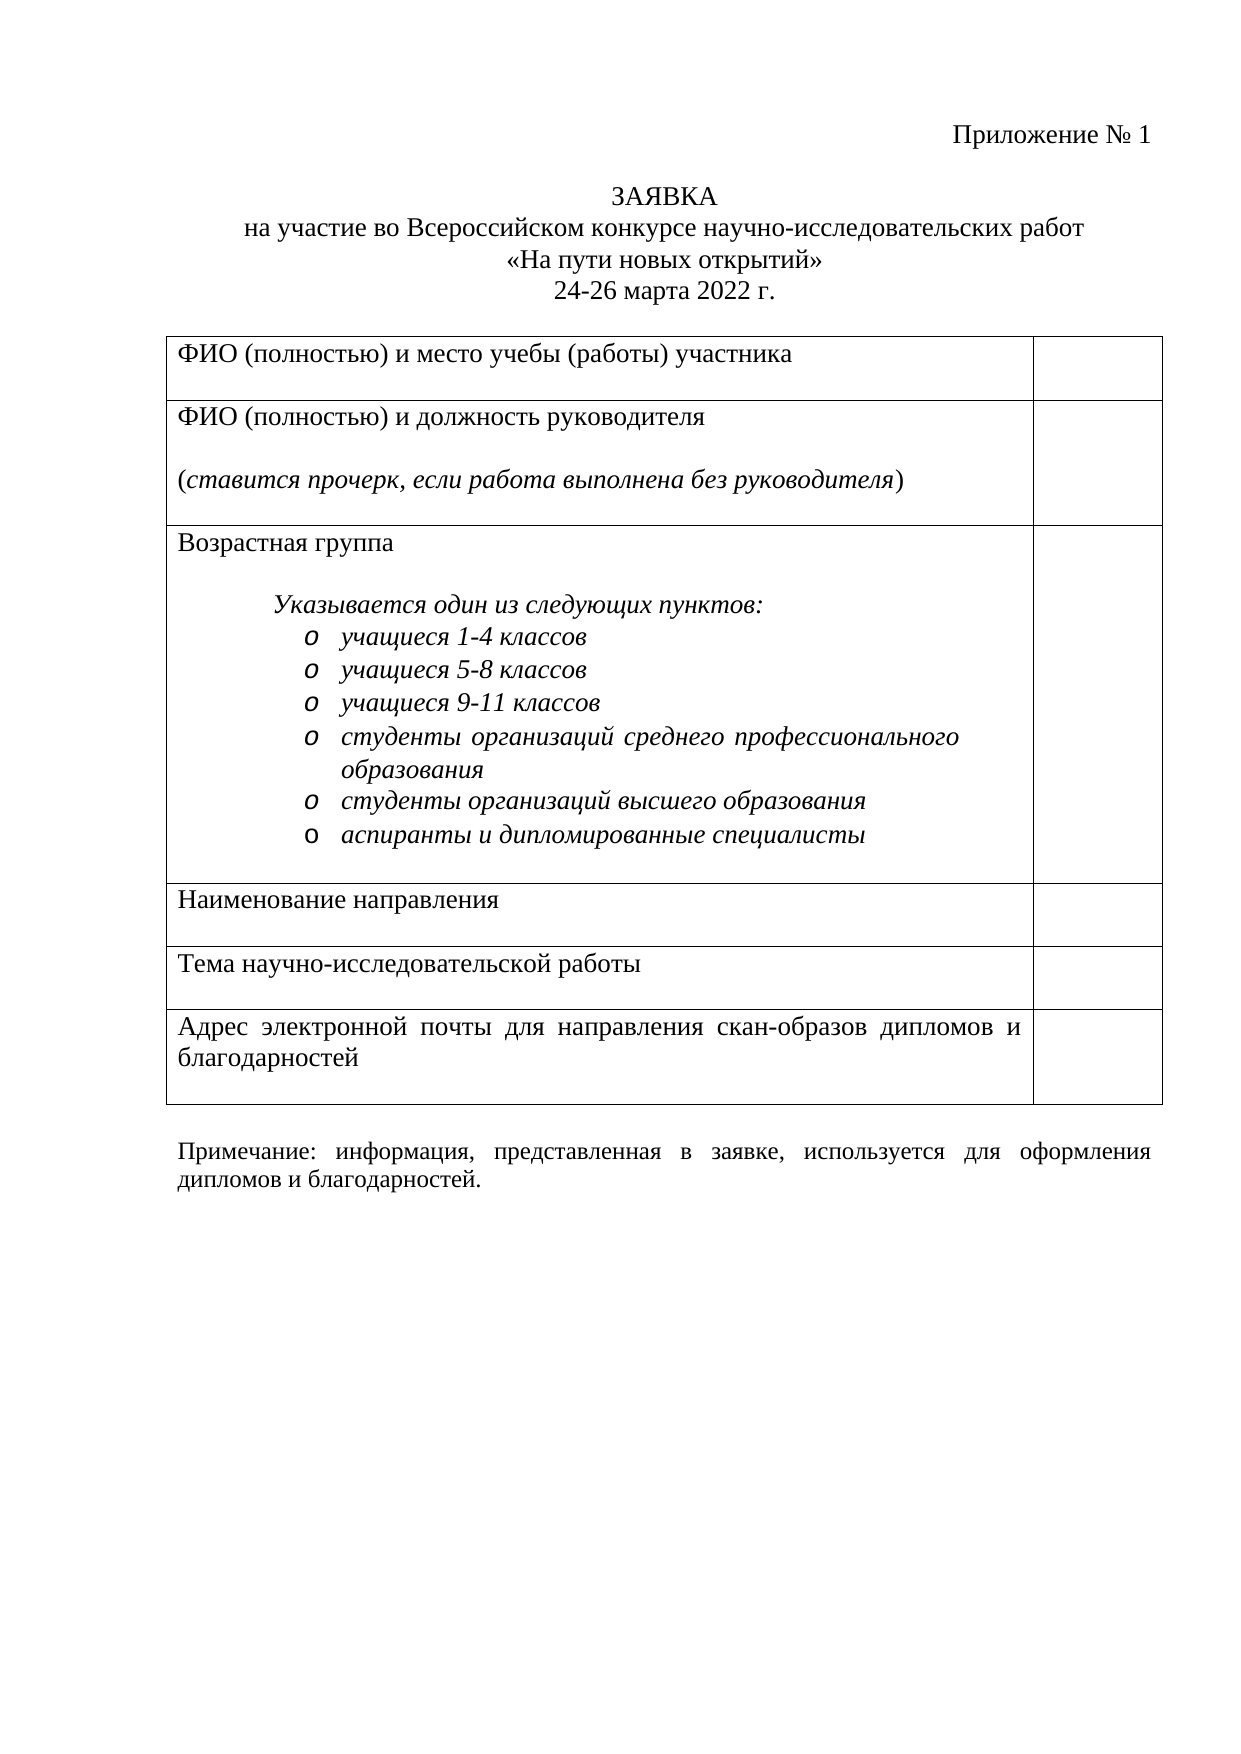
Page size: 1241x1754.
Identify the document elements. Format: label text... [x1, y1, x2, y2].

table_cell [1034, 526, 1162, 882]
text на участие во Всероссийском конкурсе научно-исследовательских работ «На пути новых открытий» [177, 212, 1152, 274]
text ЗАЯВКА [177, 180, 1152, 212]
text Приложение № 1 [177, 118, 1152, 149]
table_cell [1034, 884, 1162, 946]
table_cell [1034, 947, 1162, 1009]
table_cell ФИО (полностью) и должность руководителя (ставится прочерк, если работа выполнена без руководителя) [167, 401, 1033, 525]
text Примечание: информация, представленная в заявке, используется для оформления дипломов и благодарностей. [177, 1136, 1152, 1193]
text 24-26 марта 2022 г. [177, 274, 1152, 305]
table_header [1034, 337, 1162, 399]
table_cell [1034, 401, 1162, 525]
table_cell Наименование направления [167, 884, 1033, 946]
table_cell Возрастная группа Указывается один из следующих пунктов: учащиеся 1-4 классов учащиеся 5-8 классов учащиеся 9-11 классов студенты организаций среднего профессионального образования студенты организаций высшего образования аспиранты и дипломированные специалисты [167, 526, 1033, 882]
table_cell [1034, 1010, 1162, 1104]
table_cell Адрес электронной почты для направления скан-образов дипломов и благодарностей [167, 1010, 1033, 1104]
table_cell Тема научно-исследовательской работы [167, 947, 1033, 1009]
table_header ФИО (полностью) и место учебы (работы) участника [167, 337, 1033, 399]
